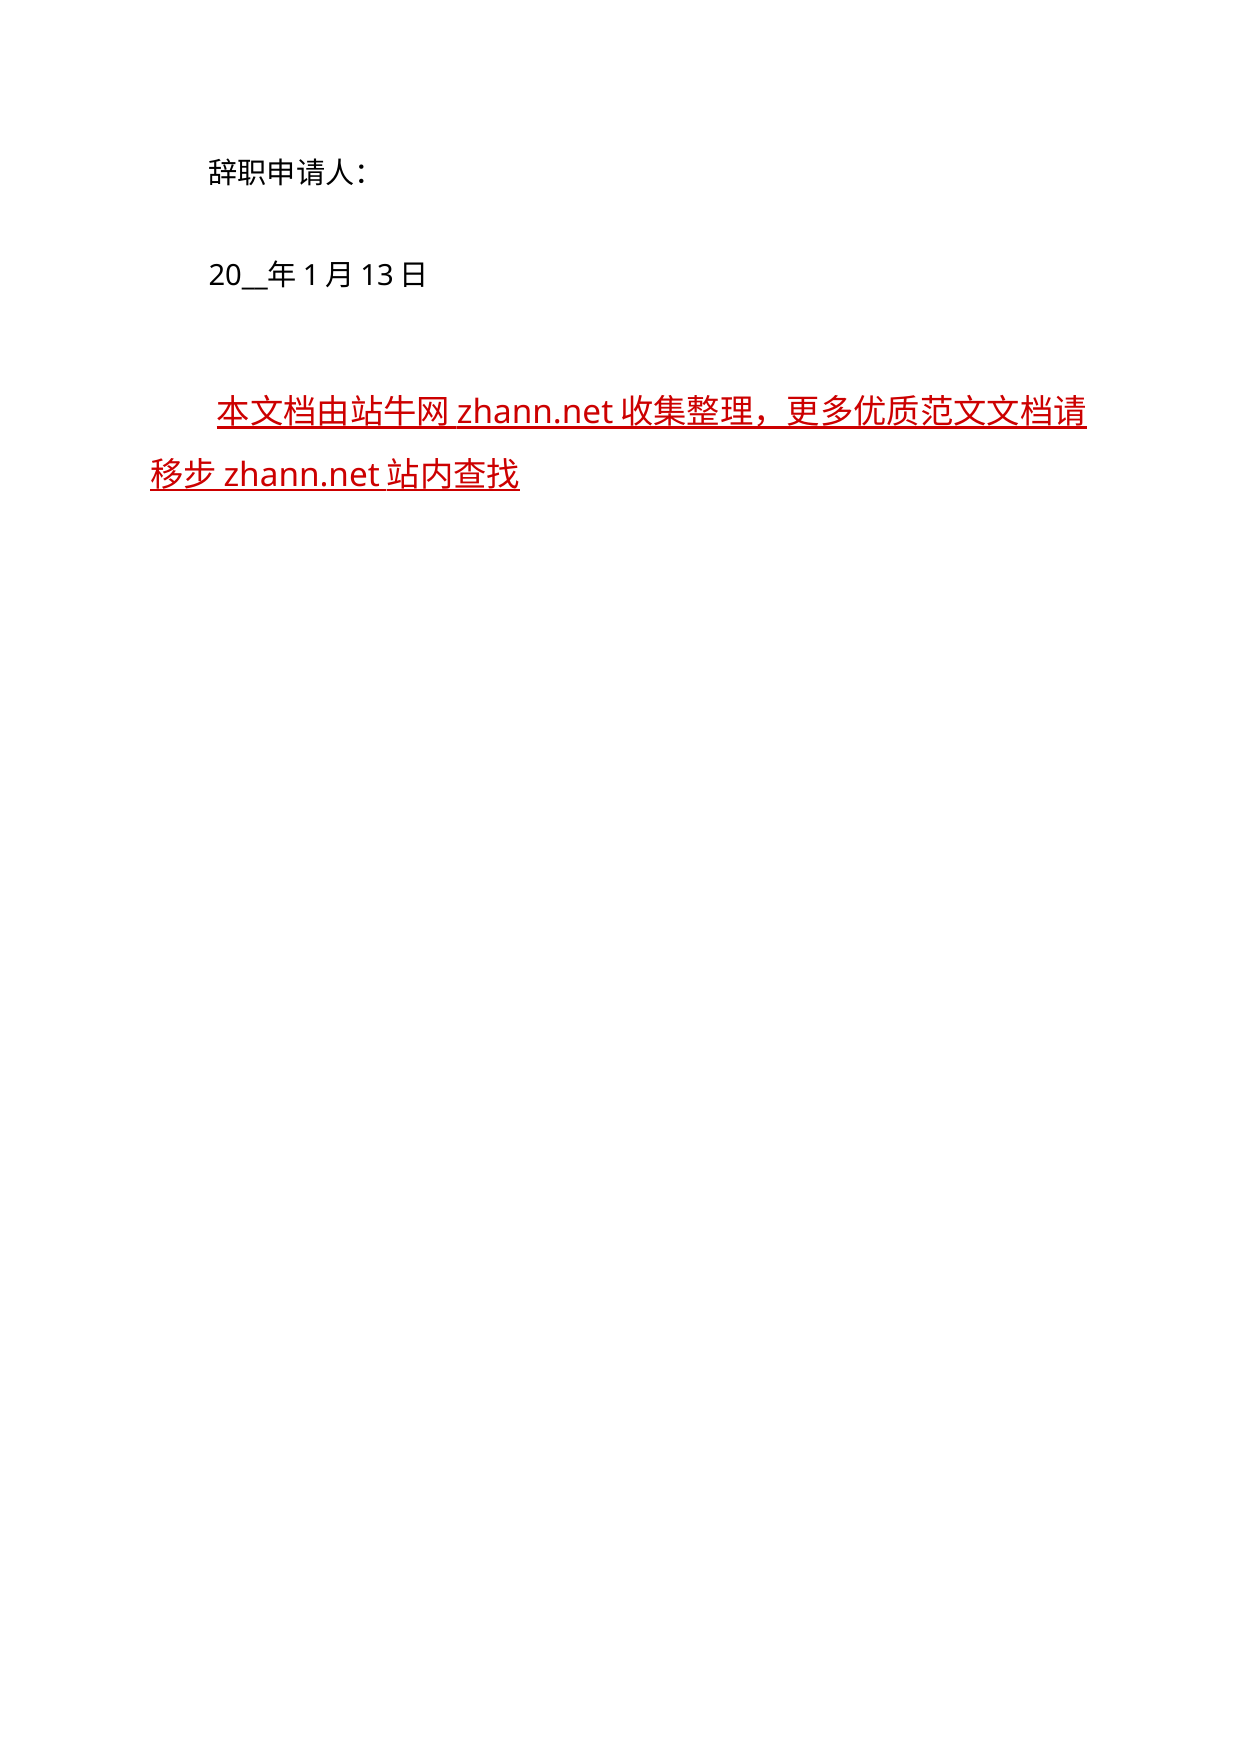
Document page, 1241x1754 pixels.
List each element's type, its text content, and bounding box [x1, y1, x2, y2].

text 辞职申请人： [150, 150, 1090, 192]
text 本文档由站牛网zhann.net收集整理，更多优质范文文档请移步zhann.net站内查找 [150, 385, 1090, 496]
text 20__年1月13日 [150, 252, 1090, 294]
